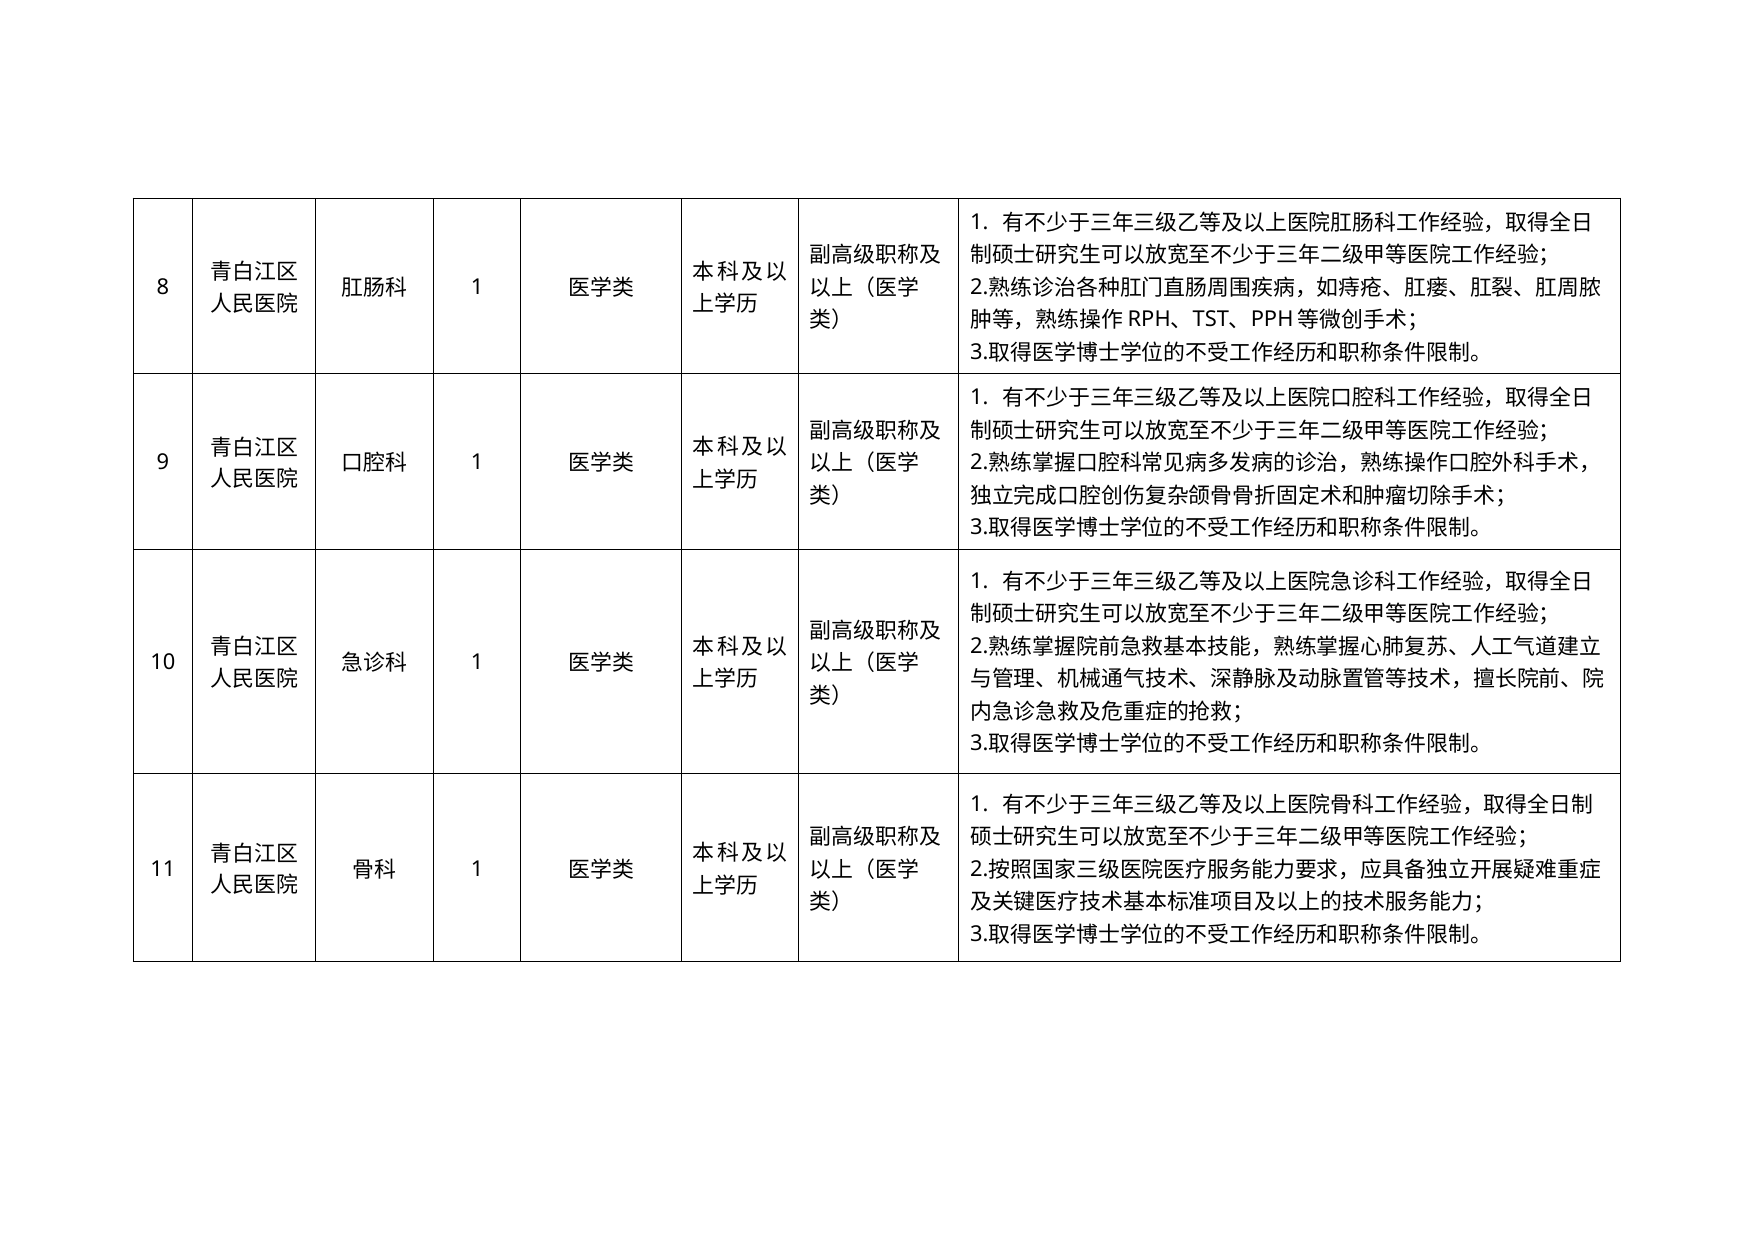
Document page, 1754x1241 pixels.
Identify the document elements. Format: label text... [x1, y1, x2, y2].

table_cell 医学类 [521, 199, 681, 373]
table_cell 肛肠科 [316, 199, 433, 373]
table_cell 本科及以上学历 [682, 774, 798, 961]
table_cell 青白江区人民医院 [193, 550, 315, 773]
table_cell 10 [134, 550, 192, 773]
table_cell 本科及以上学历 [682, 374, 798, 548]
table_cell 8 [134, 199, 192, 373]
table_cell 有不少于三年三级乙等及以上医院骨科工作经验，取得全日制硕士研究生可以放宽至不少于三年二级甲等医院工作经验； 2.按照国家三级医院医疗服务能力要求，应具备独立开展疑难重症及关键医疗技术基本标准项目及以上的技术服务能力； 3.取得医学博士学位的不受工作经历和职称条件限制。 [959, 774, 1620, 961]
table_cell 医学类 [521, 550, 681, 773]
table_cell 医学类 [521, 774, 681, 961]
table_cell 1 [434, 774, 520, 961]
table_cell 青白江区人民医院 [193, 199, 315, 373]
table_cell 本科及以上学历 [682, 550, 798, 773]
table_cell 本科及以上学历 [682, 199, 798, 373]
table_cell 1 [434, 374, 520, 548]
table_cell 9 [134, 374, 192, 548]
table_cell 有不少于三年三级乙等及以上医院口腔科工作经验，取得全日制硕士研究生可以放宽至不少于三年二级甲等医院工作经验； 2.熟练掌握口腔科常见病多发病的诊治，熟练操作口腔外科手术，独立完成口腔创伤复杂颌骨骨折固定术和肿瘤切除手术； 3.取得医学博士学位的不受工作经历和职称条件限制。 [959, 374, 1620, 548]
table_cell 青白江区人民医院 [193, 774, 315, 961]
table_cell 副高级职称及以上（医学类） [799, 774, 958, 961]
table_cell 青白江区人民医院 [193, 374, 315, 548]
table_cell 有不少于三年三级乙等及以上医院急诊科工作经验，取得全日制硕士研究生可以放宽至不少于三年二级甲等医院工作经验； 2.熟练掌握院前急救基本技能，熟练掌握心肺复苏、人工气道建立与管理、机械通气技术、深静脉及动脉置管等技术，擅长院前、院内急诊急救及危重症的抢救； 3.取得医学博士学位的不受工作经历和职称条件限制。 [959, 550, 1620, 773]
table_cell 1 [434, 550, 520, 773]
table_cell 有不少于三年三级乙等及以上医院肛肠科工作经验，取得全日制硕士研究生可以放宽至不少于三年二级甲等医院工作经验； 2.熟练诊治各种肛门直肠周围疾病，如痔疮、肛瘘、肛裂、肛周脓肿等，熟练操作RPH、TST、PPH等微创手术； 3.取得医学博士学位的不受工作经历和职称条件限制。 [959, 199, 1620, 373]
table_cell 副高级职称及以上（医学类） [799, 550, 958, 773]
table_cell 急诊科 [316, 550, 433, 773]
table_cell 1 [434, 199, 520, 373]
table_cell 11 [134, 774, 192, 961]
table_cell 骨科 [316, 774, 433, 961]
table_cell 副高级职称及以上（医学类） [799, 374, 958, 548]
table_cell 口腔科 [316, 374, 433, 548]
table_cell 副高级职称及以上（医学类） [799, 199, 958, 373]
table_cell 医学类 [521, 374, 681, 548]
